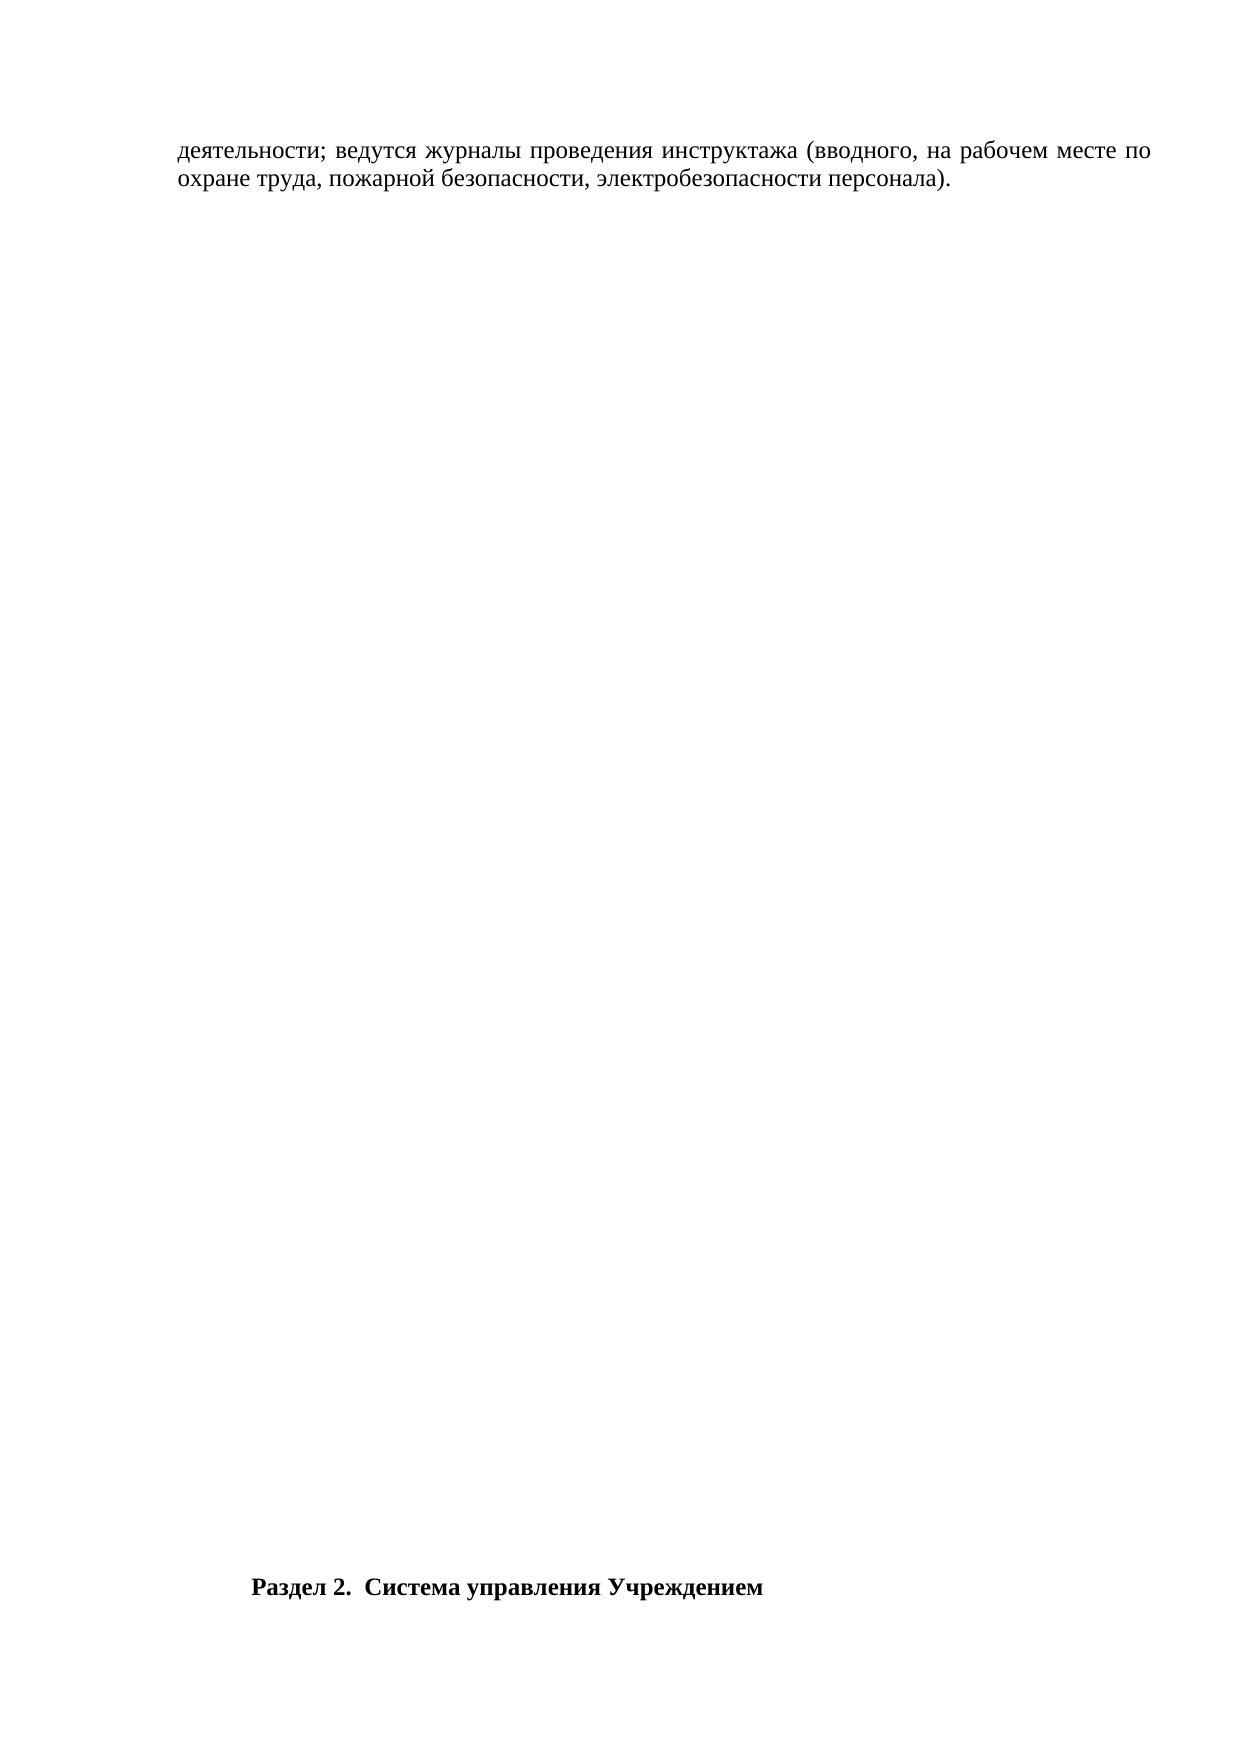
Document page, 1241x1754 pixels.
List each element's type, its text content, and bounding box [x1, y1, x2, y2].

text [177, 135, 1152, 192]
text Раздел 2. Система управления Учреждением [177, 1572, 1152, 1601]
